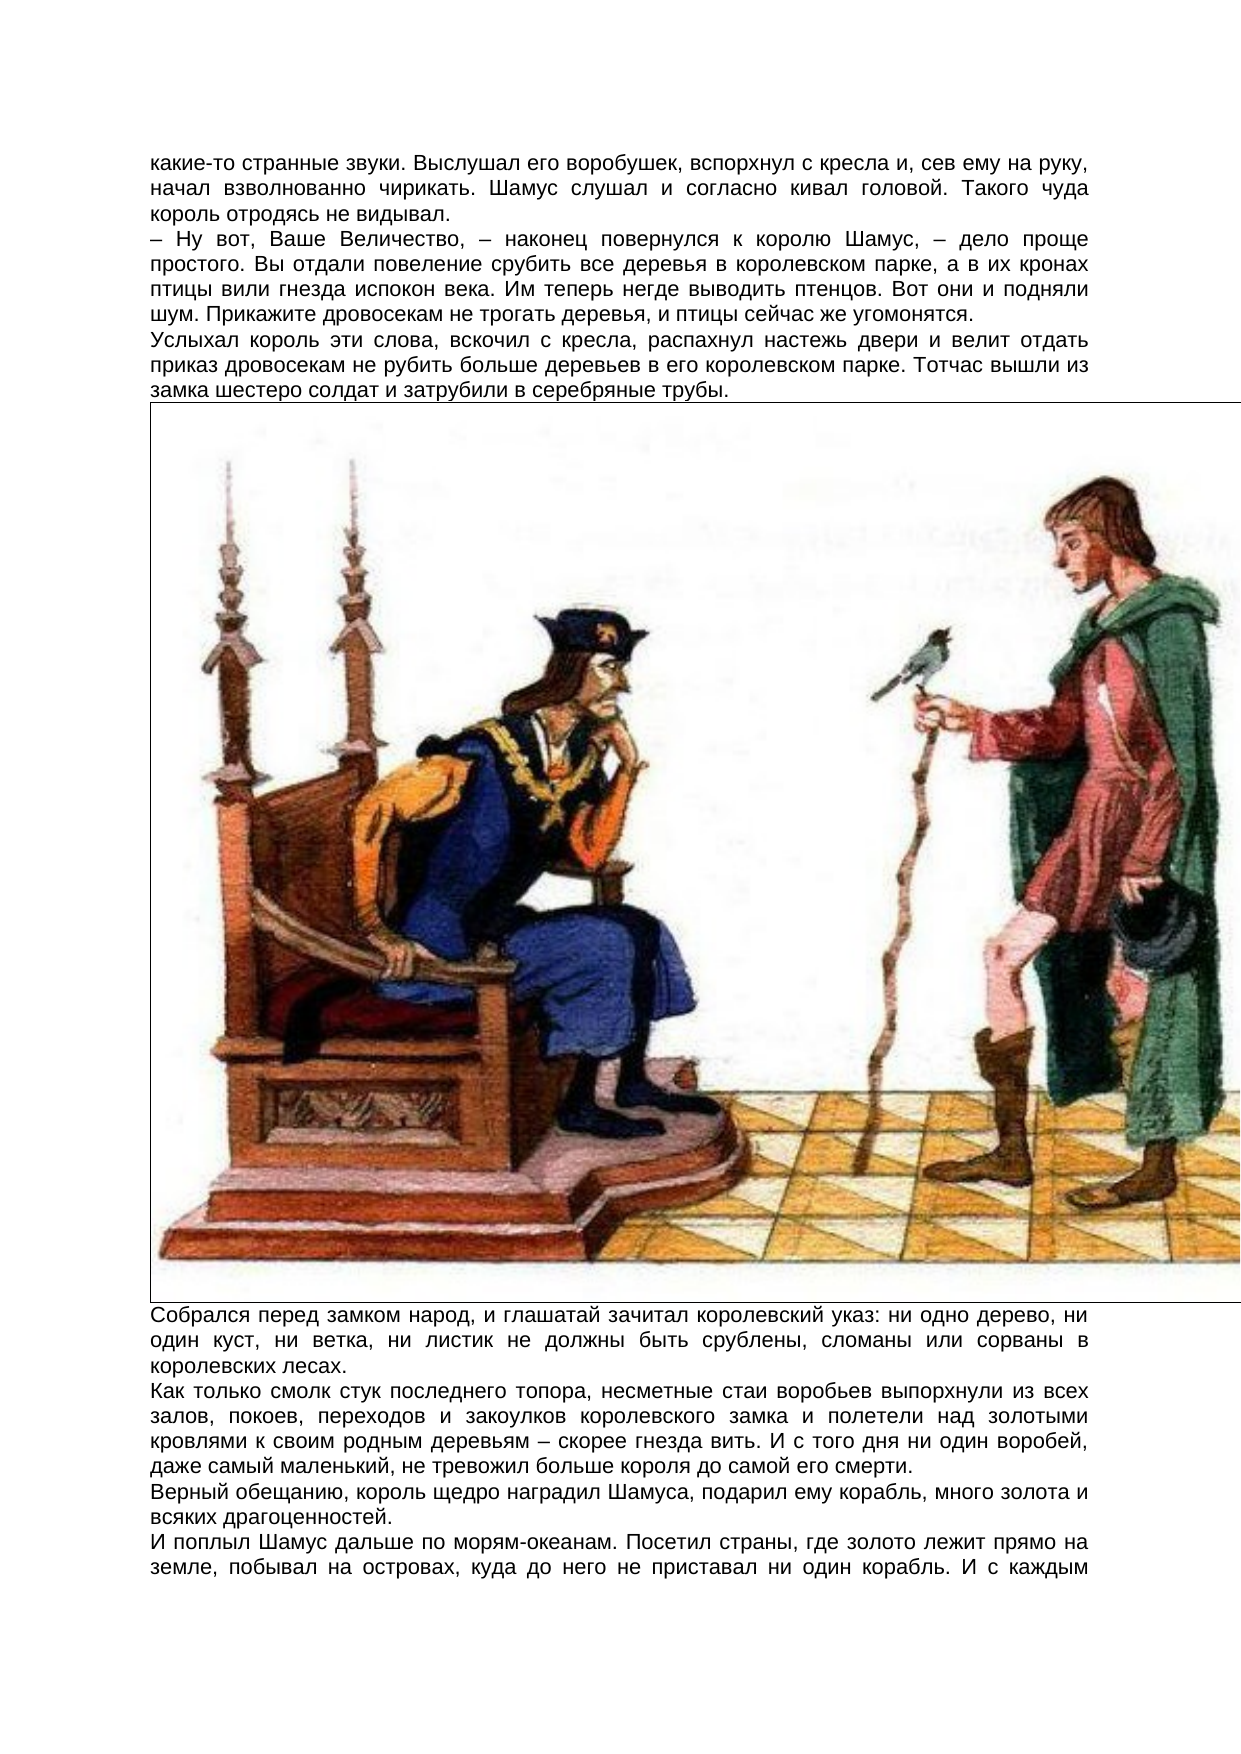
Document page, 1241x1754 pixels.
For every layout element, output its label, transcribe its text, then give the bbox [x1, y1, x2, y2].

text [150, 150, 1090, 226]
text Собрался перед замком народ, и глашатай зачитал королевский указ: ни одно дерево, ни один куст, ни ветка, ни листик не должны быть срублены, сломаны или сорваны в королевских лесах. [150, 1303, 1090, 1378]
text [150, 1529, 1090, 1579]
text Верный обещанию, король щедро наградил Шамуса, подарил ему корабль, много золота и всяких драгоценностей. [150, 1479, 1090, 1529]
text Как только смолк стук последнего топора, несметные стаи воробьев выпорхнули из всех залов, покоев, переходов и закоулков королевского замка и полетели над золотыми кровлями к своим родным деревьям – скорее гнезда вить. И с того дня ни один воробей, даже самый маленький, не тревожил больше короля до самой его смерти. [150, 1378, 1090, 1479]
picture [151, 403, 1241, 1302]
text – Ну вот, Ваше Величество, – наконец повернулся к королю Шамус, – дело проще простого. Вы отдали повеление срубить все деревья в королевском парке, а в их кронах птицы вили гнезда испокон века. Им теперь негде выводить птенцов. Вот они и подняли шум. Прикажите дровосекам не трогать деревья, и птицы сейчас же угомонятся. [150, 226, 1090, 326]
text Услыхал король эти слова, вскочил с кресла, распахнул настежь двери и велит отдать приказ дровосекам не рубить больше деревьев в его королевском парке. Тотчас вышли из замка шестеро солдат и затрубили в серебряные трубы. [150, 326, 1090, 401]
